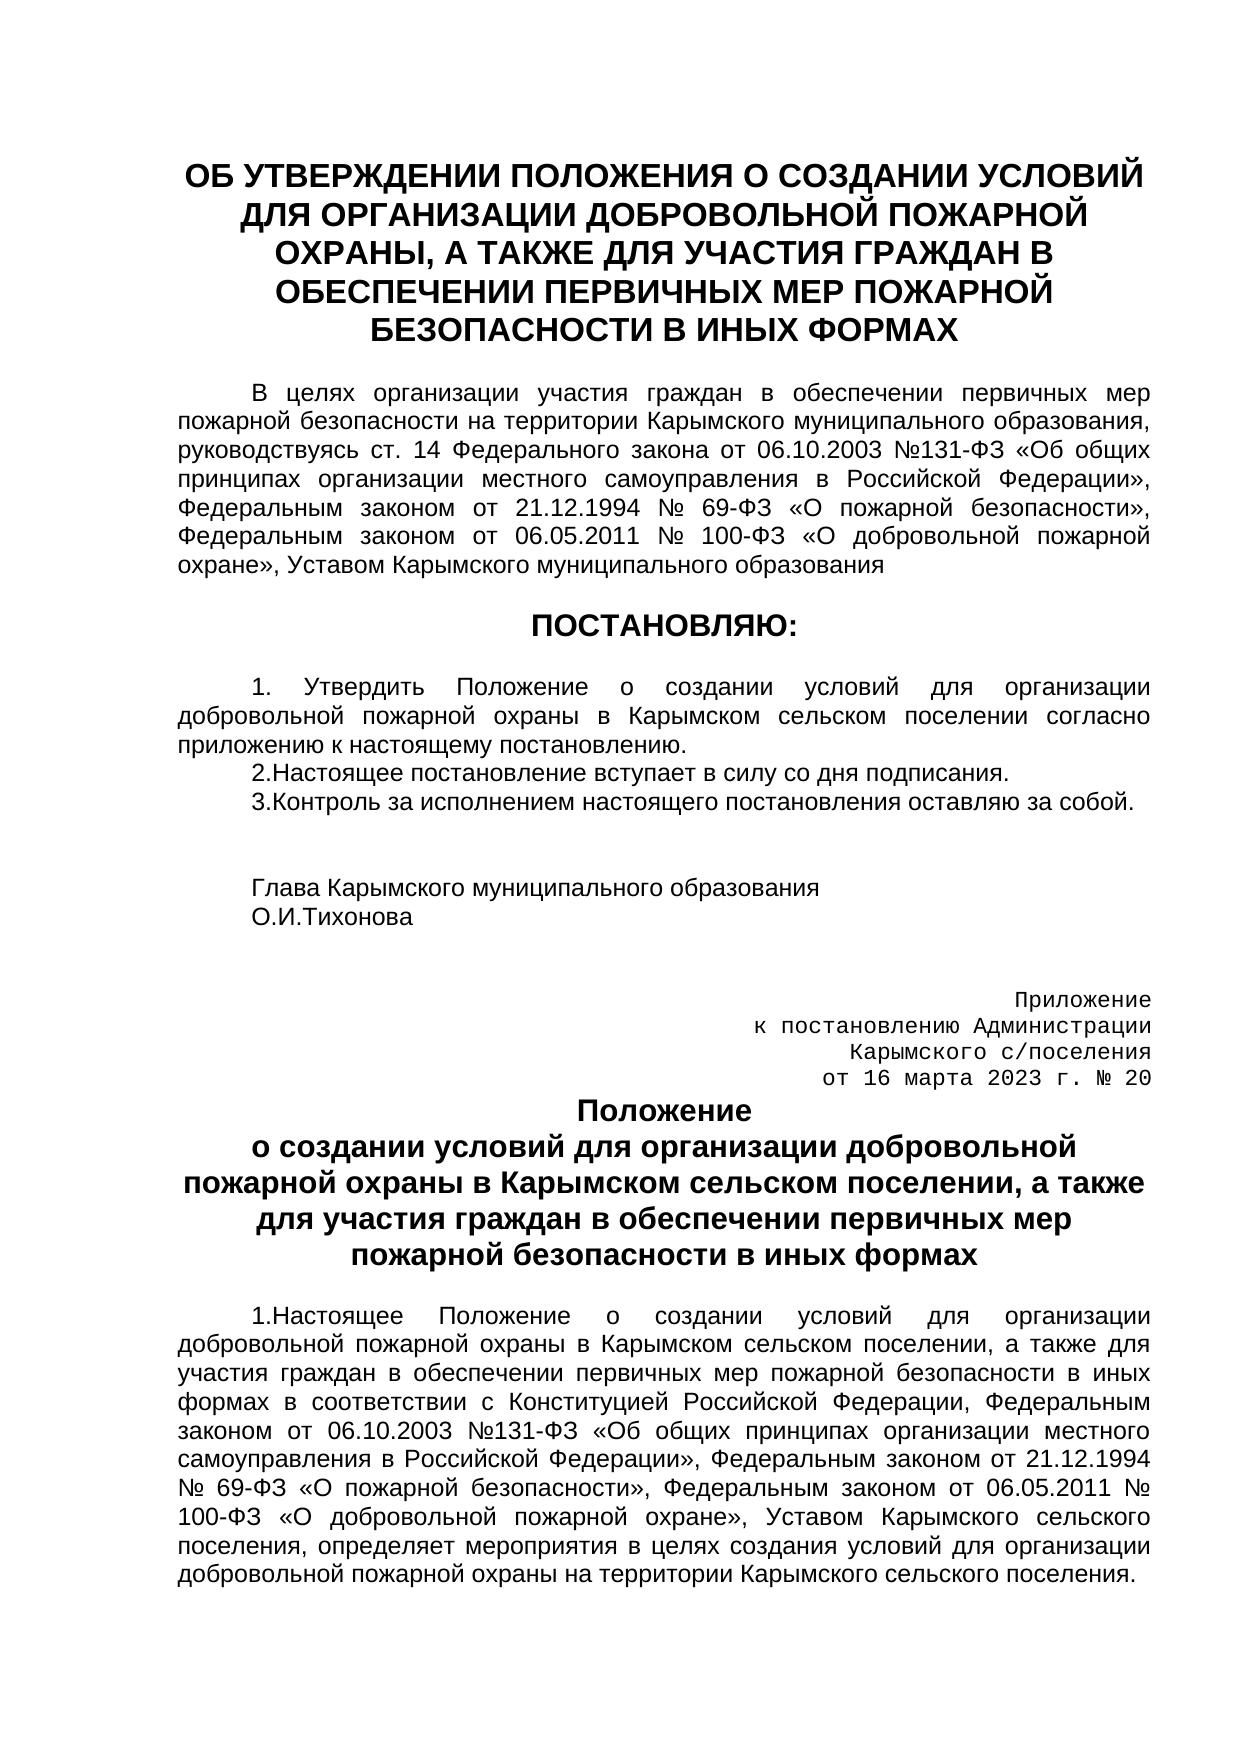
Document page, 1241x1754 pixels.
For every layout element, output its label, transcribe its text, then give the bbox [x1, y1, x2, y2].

text 2.Настоящее постановление вступает в силу со дня подписания. [177, 758, 1152, 787]
text О.И.Тихонова [177, 902, 1152, 931]
text Приложение [177, 988, 1152, 1014]
text 1. Утвердить Положение о создании условий для организации добровольной пожарной охраны в Карымском сельском поселении согласно приложению к настоящему постановлению. [177, 672, 1152, 758]
text В целях организации участия граждан в обеспечении первичных мер пожарной безопасности на территории Карымского муниципального образования, руководствуясь ст. 14 Федерального закона от 06.10.2003 №131-ФЗ «Об общих принципах организации местного самоуправления в Российской Федерации», Федеральным законом от 21.12.1994 № 69-ФЗ «О пожарной безопасности», Федеральным законом от 06.05.2011 № 100-ФЗ «О добровольной пожарной охране», Уставом Карымского муниципального образования [177, 377, 1152, 579]
text ПОСТАНОВЛЯЮ: [177, 607, 1152, 643]
text к постановлению Администрации [177, 1014, 1152, 1040]
text о создании условий для организации добровольной пожарной охраны в Карымском сельском поселении, а также для участия граждан в обеспечении первичных мер пожарной безопасности в иных формах [177, 1128, 1152, 1272]
text 3.Контроль за исполнением настоящего постановления оставляю за собой. [177, 787, 1152, 816]
text Карымского с/поселения [177, 1040, 1152, 1066]
text от 16 марта 2023 г. № 20 [177, 1066, 1152, 1092]
text ОБ УТВЕРЖДЕНИИ ПОЛОЖЕНИЯ О СОЗДАНИИ УСЛОВИЙ ДЛЯ ОРГАНИЗАЦИИ ДОБРОВОЛЬНОЙ ПОЖАРНОЙ ОХРАНЫ, А ТАКЖЕ ДЛЯ УЧАСТИЯ ГРАЖДАН В ОБЕСПЕЧЕНИИ ПЕРВИЧНЫХ МЕР ПОЖАРНОЙ БЕЗОПАСНОСТИ В ИНЫХ ФОРМАХ [177, 157, 1152, 349]
text Положение [177, 1092, 1152, 1128]
text Глава Карымского муниципального образования [177, 873, 1152, 902]
text 1.Настоящее Положение о создании условий для организации добровольной пожарной охраны в Карымском сельском поселении, а также для участия граждан в обеспечении первичных мер пожарной безопасности в иных формах в соответствии с Конституцией Российской Федерации, Федеральным законом от 06.10.2003 №131-ФЗ «Об общих принципах организации местного самоуправления в Российской Федерации», Федеральным законом от 21.12.1994 № 69-ФЗ «О пожарной безопасности», Федеральным законом от 06.05.2011 № 100-ФЗ «О добровольной пожарной охране», Уставом Карымского сельского поселения, определяет мероприятия в целях создания условий для организации добровольной пожарной охраны на территории Карымского сельского поселения. [177, 1301, 1152, 1588]
